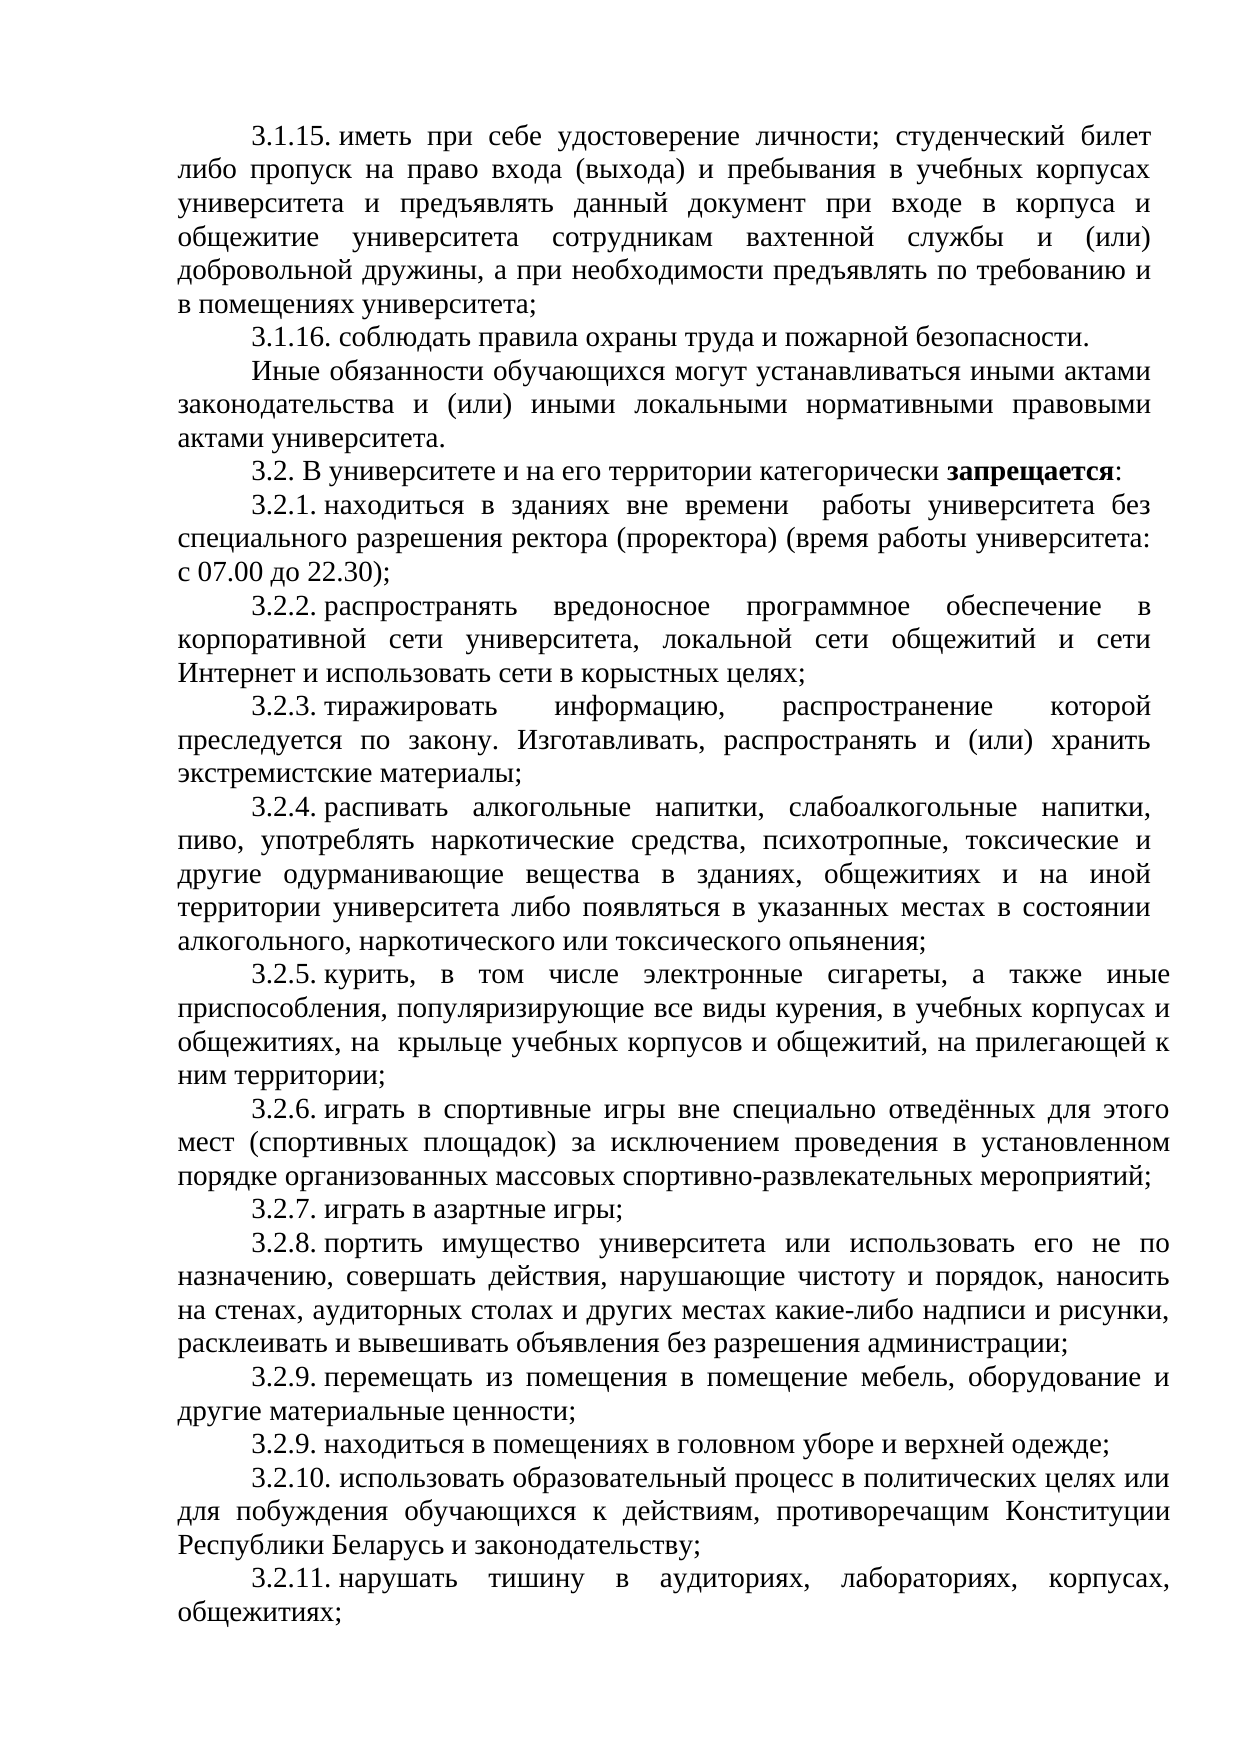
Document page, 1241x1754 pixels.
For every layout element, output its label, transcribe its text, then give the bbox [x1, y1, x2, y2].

text 3.2. В университете и на его территории категорически запрещается: [177, 453, 1152, 487]
text 3.2.6. играть в спортивные игры вне специально отведённых для этого мест (спортивных площадок) за исключением проведения в установленном порядке организованных массовых спортивно-развлекательных мероприятий; [177, 1091, 1171, 1191]
text 3.2.4. распивать алкогольные напитки, слабоалкогольные напитки, пиво, употреблять наркотические средства, психотропные, токсические и другие одурманивающие вещества в зданиях, общежитиях и на иной территории университета либо появляться в указанных местах в состоянии алкогольного, наркотического или токсического опьянения; [177, 789, 1152, 957]
text 3.2.2. распространять вредоносное программное обеспечение в корпоративной сети университета, локальной сети общежитий и сети Интернет и использовать сети в корыстных целях; [177, 588, 1152, 688]
text 3.2.9. находиться в помещениях в головном уборе и верхней одежде; [177, 1426, 1171, 1460]
text 3.2.8. портить имущество университета или использовать его не по назначению, совершать действия, нарушающие чистоту и порядок, наносить на стенах, аудиторных столах и других местах какие-либо надписи и рисунки, расклеивать и вывешивать объявления без разрешения администрации; [177, 1225, 1171, 1359]
text Иные обязанности обучающихся могут устанавливаться иными актами законодательства и (или) иными локальными нормативными правовыми актами университета. [177, 353, 1152, 453]
text 3.2.11. нарушать тишину в аудиториях, лабораториях, корпусах, общежитиях; [177, 1560, 1171, 1627]
text 3.2.10. использовать образовательный процесс в политических целях или для побуждения обучающихся к действиям, противоречащим Конституции Республики Беларусь и законодательству; [177, 1460, 1171, 1560]
text 3.2.1. находиться в зданиях вне времени работы университета без специального разрешения ректора (проректора) (время работы университета: с 07.00 до 22.30); [177, 487, 1152, 588]
text 3.1.15. иметь при себе удостоверение личности; студенческий билет либо пропуск на право входа (выхода) и пребывания в учебных корпусах университета и предъявлять данный документ при входе в корпуса и общежитие университета сотрудникам вахтенной службы и (или) добровольной дружины, а при необходимости предъявлять по требованию и в помещениях университета; [177, 118, 1152, 319]
text 3.2.7. играть в азартные игры; [177, 1191, 1171, 1225]
text 3.1.16. соблюдать правила охраны труда и пожарной безопасности. [177, 319, 1152, 353]
text 3.2.9. перемещать из помещения в помещение мебель, оборудование и другие материальные ценности; [177, 1359, 1171, 1426]
text 3.2.3. тиражировать информацию, распространение которой преследуется по закону. Изготавливать, распространять и (или) хранить экстремистские материалы; [177, 688, 1152, 789]
text 3.2.5. курить, в том числе электронные сигареты, а также иные приспособления, популяризирующие все виды курения, в учебных корпусах и общежитиях, на крыльце учебных корпусов и общежитий, на прилегающей к ним территории; [177, 957, 1171, 1091]
